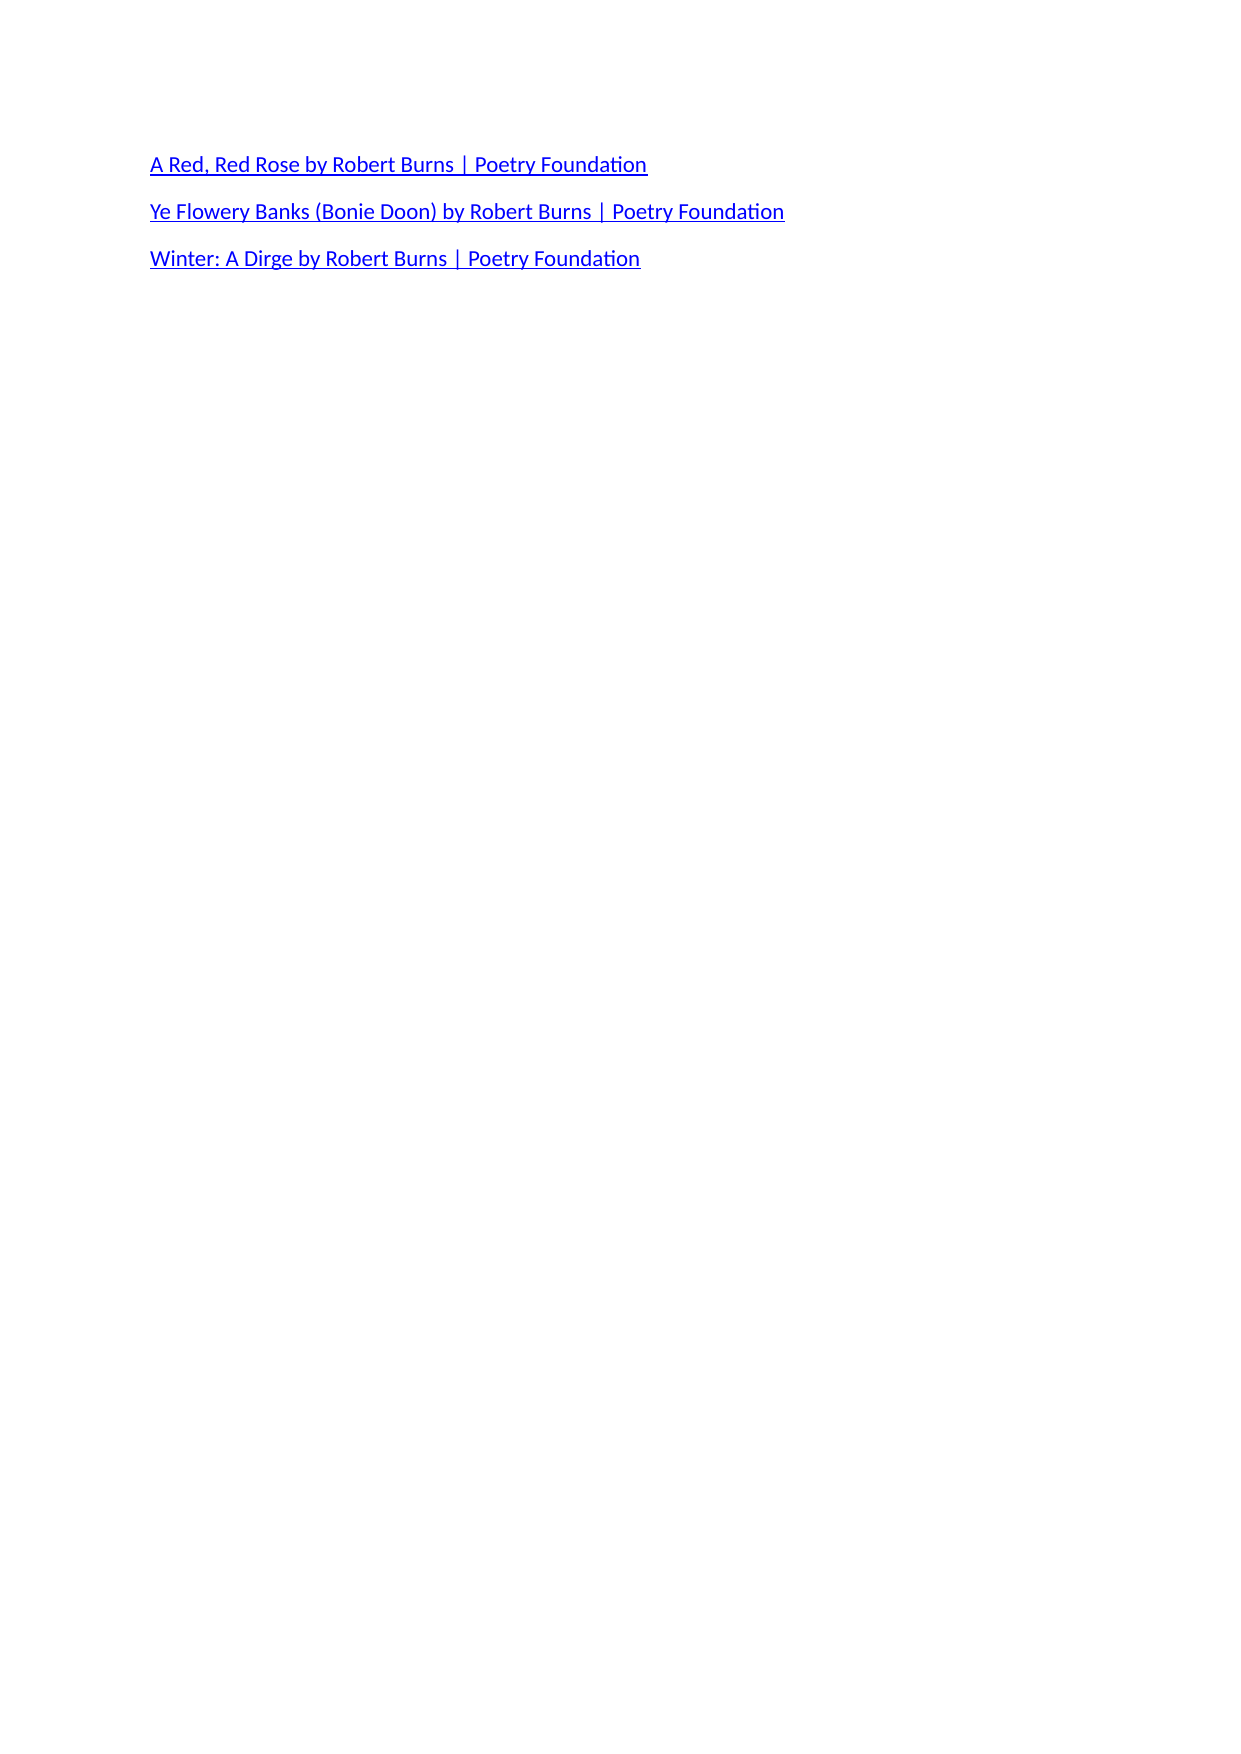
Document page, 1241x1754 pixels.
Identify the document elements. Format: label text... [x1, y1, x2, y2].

text Ye Flowery Banks (Bonie Doon) by Robert Burns | Poetry Foundation [150, 197, 1090, 225]
text A Red, Red Rose by Robert Burns | Poetry Foundation [150, 150, 1090, 178]
text Winter: A Dirge by Robert Burns | Poetry Foundation [150, 244, 1090, 272]
